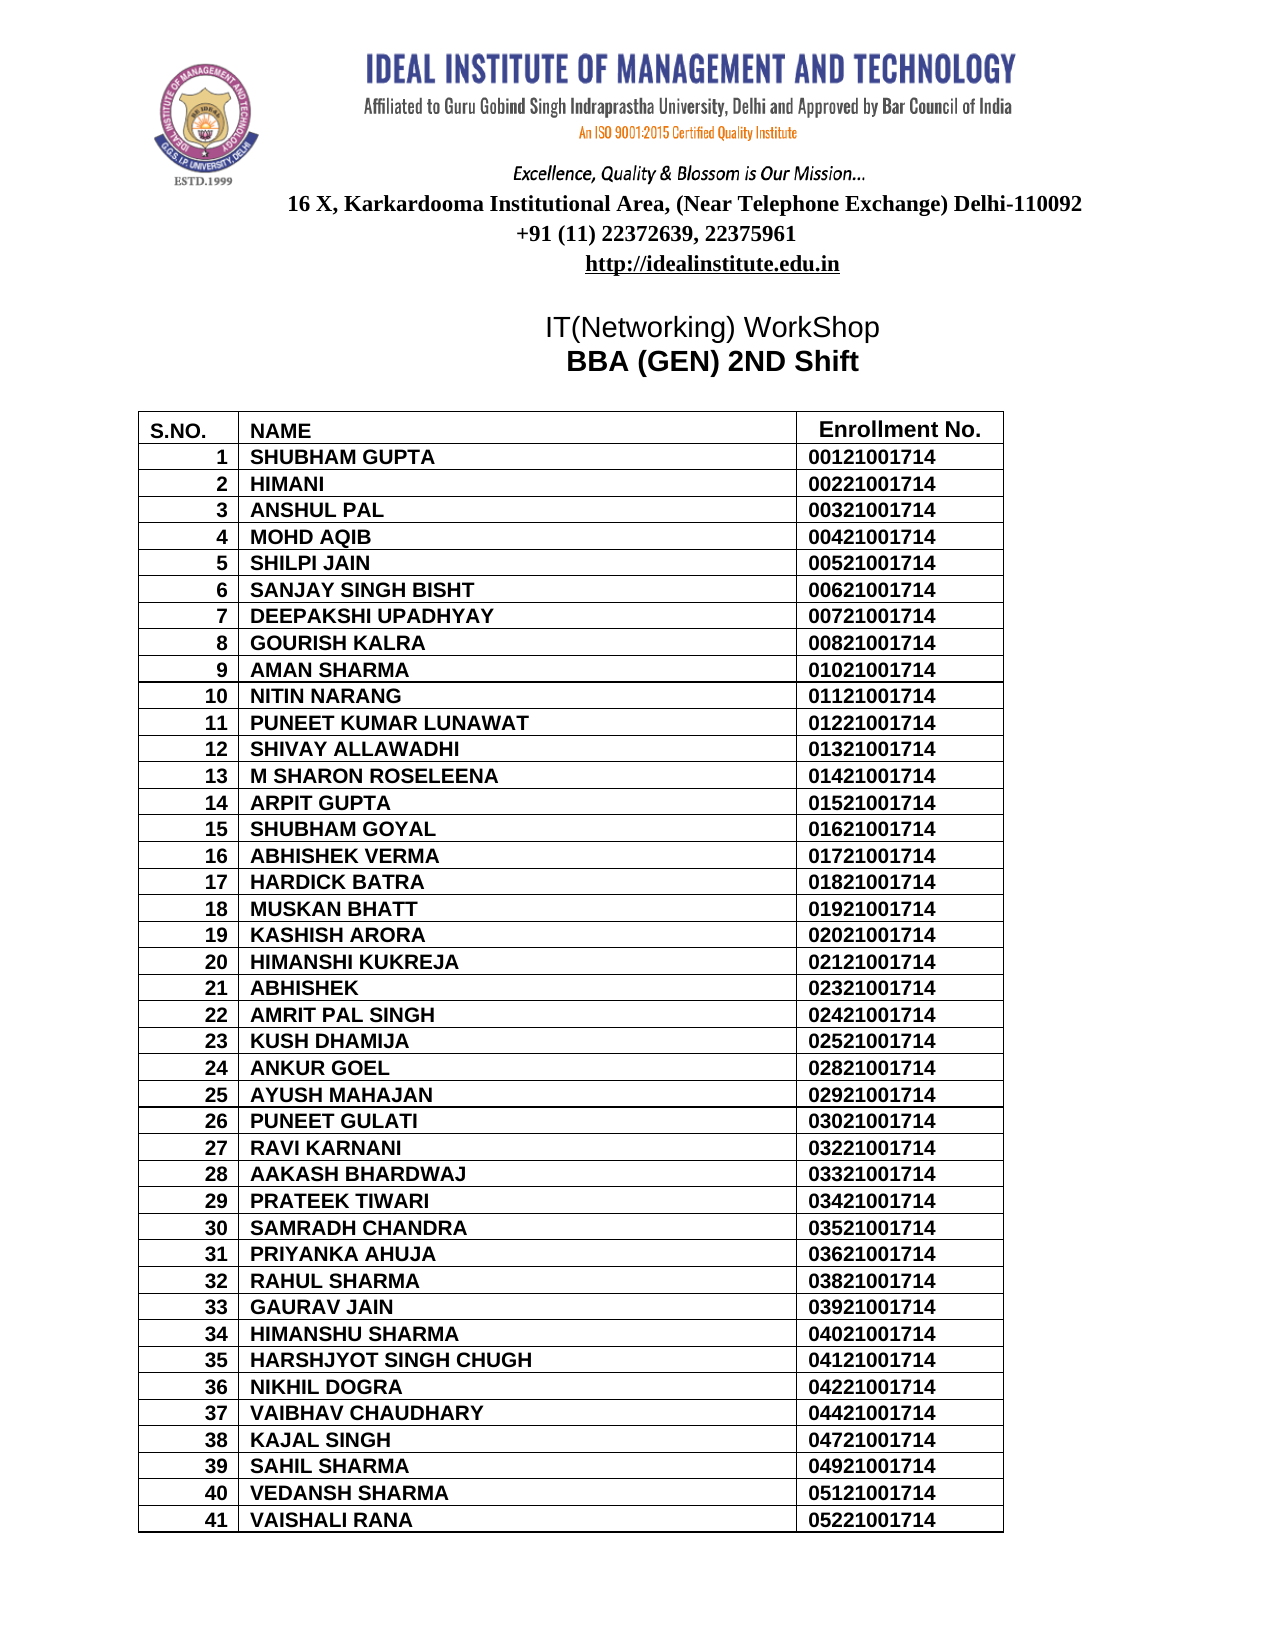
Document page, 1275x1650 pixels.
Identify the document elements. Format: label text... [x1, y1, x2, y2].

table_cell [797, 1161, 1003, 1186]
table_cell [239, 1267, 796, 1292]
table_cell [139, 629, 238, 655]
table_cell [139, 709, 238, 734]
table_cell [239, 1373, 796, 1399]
text BBA (GEN) 2ND Shift [150, 344, 1275, 378]
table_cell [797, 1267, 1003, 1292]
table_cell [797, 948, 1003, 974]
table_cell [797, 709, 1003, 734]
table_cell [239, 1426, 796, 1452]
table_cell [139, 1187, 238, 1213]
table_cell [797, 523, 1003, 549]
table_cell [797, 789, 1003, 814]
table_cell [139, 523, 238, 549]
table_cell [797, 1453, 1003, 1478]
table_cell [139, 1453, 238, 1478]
text IT(Networking) WorkShop [150, 311, 1275, 344]
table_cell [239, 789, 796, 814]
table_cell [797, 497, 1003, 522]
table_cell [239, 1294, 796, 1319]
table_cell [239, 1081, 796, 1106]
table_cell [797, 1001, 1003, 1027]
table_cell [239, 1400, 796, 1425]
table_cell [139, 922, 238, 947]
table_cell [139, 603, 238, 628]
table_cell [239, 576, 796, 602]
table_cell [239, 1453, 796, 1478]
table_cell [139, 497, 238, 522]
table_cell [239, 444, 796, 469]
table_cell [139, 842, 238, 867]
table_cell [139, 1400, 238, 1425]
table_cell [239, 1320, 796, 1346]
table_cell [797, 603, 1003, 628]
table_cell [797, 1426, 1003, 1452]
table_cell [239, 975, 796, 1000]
picture [150, 37, 1117, 186]
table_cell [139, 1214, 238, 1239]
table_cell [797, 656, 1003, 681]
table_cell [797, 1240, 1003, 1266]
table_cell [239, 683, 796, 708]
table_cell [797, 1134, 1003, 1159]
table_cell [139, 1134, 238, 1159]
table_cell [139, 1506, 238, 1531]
text http://idealinstitute.edu.in [150, 250, 1275, 276]
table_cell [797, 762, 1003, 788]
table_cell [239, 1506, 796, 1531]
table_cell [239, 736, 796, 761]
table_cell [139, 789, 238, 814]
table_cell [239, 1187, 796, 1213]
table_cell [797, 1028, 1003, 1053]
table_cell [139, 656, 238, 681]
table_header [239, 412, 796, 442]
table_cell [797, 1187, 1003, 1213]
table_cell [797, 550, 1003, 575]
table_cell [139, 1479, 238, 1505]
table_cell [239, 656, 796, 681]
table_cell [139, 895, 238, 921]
text +91 (11) 22372639, 22375961 [150, 220, 1275, 246]
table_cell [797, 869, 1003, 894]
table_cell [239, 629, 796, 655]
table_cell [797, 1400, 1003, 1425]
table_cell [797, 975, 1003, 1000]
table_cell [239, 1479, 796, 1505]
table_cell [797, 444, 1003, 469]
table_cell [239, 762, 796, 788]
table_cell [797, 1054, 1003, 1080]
text 16 X, Karkardooma Institutional Area, (Near Telephone Exchange) Delhi-110092 [150, 190, 1275, 216]
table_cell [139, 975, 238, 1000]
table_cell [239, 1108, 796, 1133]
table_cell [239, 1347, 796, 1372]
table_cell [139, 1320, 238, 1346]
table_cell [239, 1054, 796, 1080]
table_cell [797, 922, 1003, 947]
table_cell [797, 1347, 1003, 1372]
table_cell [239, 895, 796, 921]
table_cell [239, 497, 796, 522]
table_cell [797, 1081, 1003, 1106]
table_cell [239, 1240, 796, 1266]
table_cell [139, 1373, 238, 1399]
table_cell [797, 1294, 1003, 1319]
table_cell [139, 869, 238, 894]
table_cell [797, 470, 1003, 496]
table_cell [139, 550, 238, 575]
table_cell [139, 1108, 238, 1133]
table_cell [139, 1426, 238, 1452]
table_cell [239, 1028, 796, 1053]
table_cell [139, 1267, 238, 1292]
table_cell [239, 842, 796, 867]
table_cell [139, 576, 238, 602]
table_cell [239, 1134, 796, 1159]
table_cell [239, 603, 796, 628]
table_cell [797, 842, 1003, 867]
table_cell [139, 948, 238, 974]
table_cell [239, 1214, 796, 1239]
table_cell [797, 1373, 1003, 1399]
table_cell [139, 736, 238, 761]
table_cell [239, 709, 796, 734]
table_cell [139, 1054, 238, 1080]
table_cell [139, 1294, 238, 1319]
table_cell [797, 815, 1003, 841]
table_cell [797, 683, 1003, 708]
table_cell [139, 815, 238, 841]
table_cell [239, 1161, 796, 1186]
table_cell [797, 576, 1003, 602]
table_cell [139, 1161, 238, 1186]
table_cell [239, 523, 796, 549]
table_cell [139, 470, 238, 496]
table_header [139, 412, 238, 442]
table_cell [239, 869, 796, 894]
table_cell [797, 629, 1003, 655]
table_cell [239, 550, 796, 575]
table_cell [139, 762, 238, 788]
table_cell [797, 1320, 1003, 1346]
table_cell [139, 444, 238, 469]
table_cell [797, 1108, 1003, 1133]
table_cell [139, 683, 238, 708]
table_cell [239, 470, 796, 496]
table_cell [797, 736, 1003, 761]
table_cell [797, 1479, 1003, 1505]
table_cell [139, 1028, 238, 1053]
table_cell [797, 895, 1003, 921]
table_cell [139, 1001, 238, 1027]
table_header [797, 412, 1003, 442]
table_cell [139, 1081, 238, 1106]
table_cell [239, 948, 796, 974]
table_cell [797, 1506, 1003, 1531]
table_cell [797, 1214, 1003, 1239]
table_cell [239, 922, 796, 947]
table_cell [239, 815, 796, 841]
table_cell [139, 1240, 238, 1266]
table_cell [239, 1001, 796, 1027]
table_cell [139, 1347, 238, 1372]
